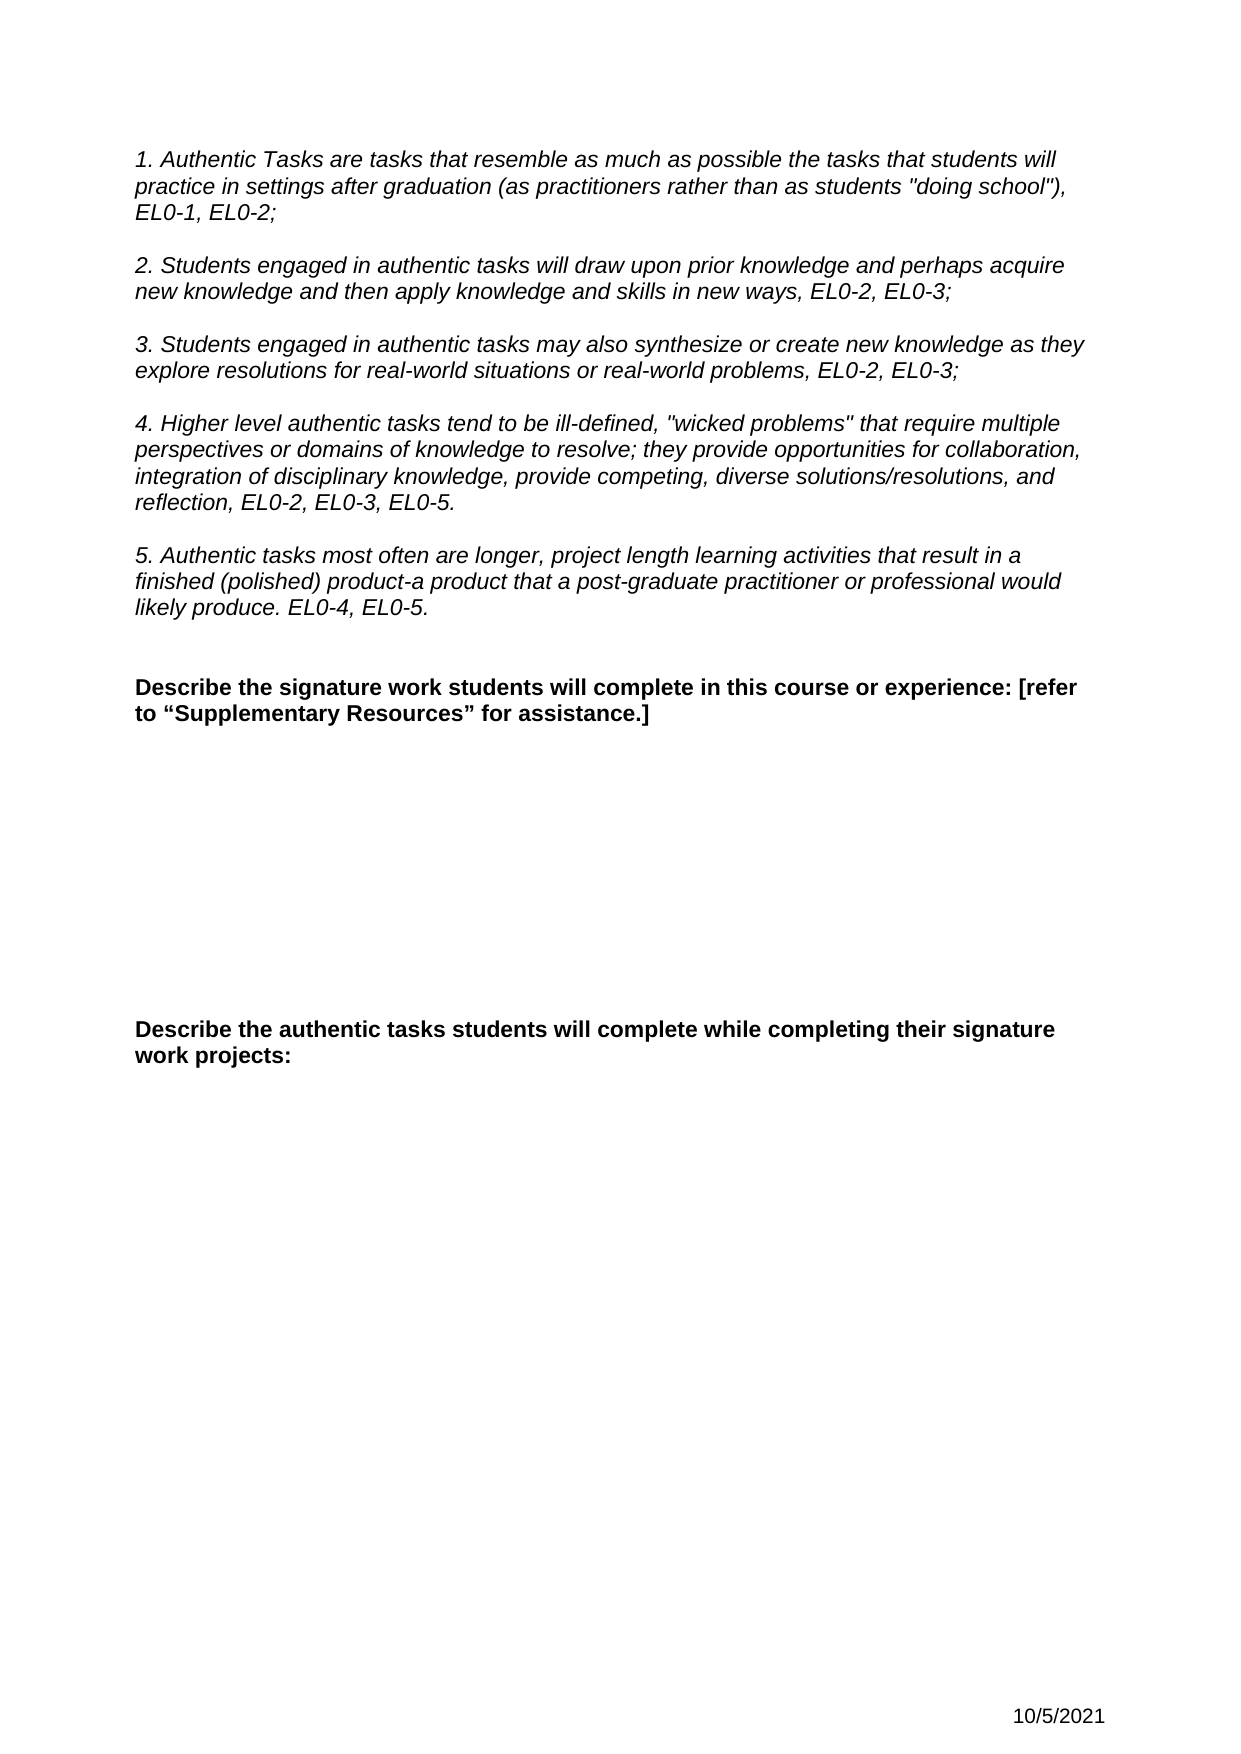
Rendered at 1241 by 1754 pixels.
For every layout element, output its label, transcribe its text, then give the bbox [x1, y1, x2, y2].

text 5. Authentic tasks most often are longer, project length learning activities that result in a finished (polished) product-a product that a post-graduate practitioner or professional would likely produce. EL0-4, EL0-5. [135, 542, 1105, 621]
text 1. Authentic Tasks are tasks that resemble as much as possible the tasks that students will practice in settings after graduation (as practitioners rather than as students "doing school"), EL0-1, EL0-2; [135, 146, 1105, 225]
text Describe the signature work students will complete in this course or experience: [refer to “Supplementary Resources” for assistance.] [135, 673, 1105, 726]
text 4. Higher level authentic tasks tend to be ill-defined, "wicked problems" that require multiple perspectives or domains of knowledge to resolve; they provide opportunities for collaboration, integration of disciplinary knowledge, provide competing, diverse solutions/resolutions, and reflection, EL0-2, EL0-3, EL0-5. [135, 410, 1105, 515]
text Describe the authentic tasks students will complete while completing their signature work projects: [135, 1016, 1105, 1069]
text 3. Students engaged in authentic tasks may also synthesize or create new knowledge as they explore resolutions for real-world situations or real-world problems, EL0-2, EL0-3; [135, 331, 1105, 383]
text 2. Students engaged in authentic tasks will draw upon prior knowledge and perhaps acquire new knowledge and then apply knowledge and skills in new ways, EL0-2, EL0-3; [135, 252, 1105, 304]
